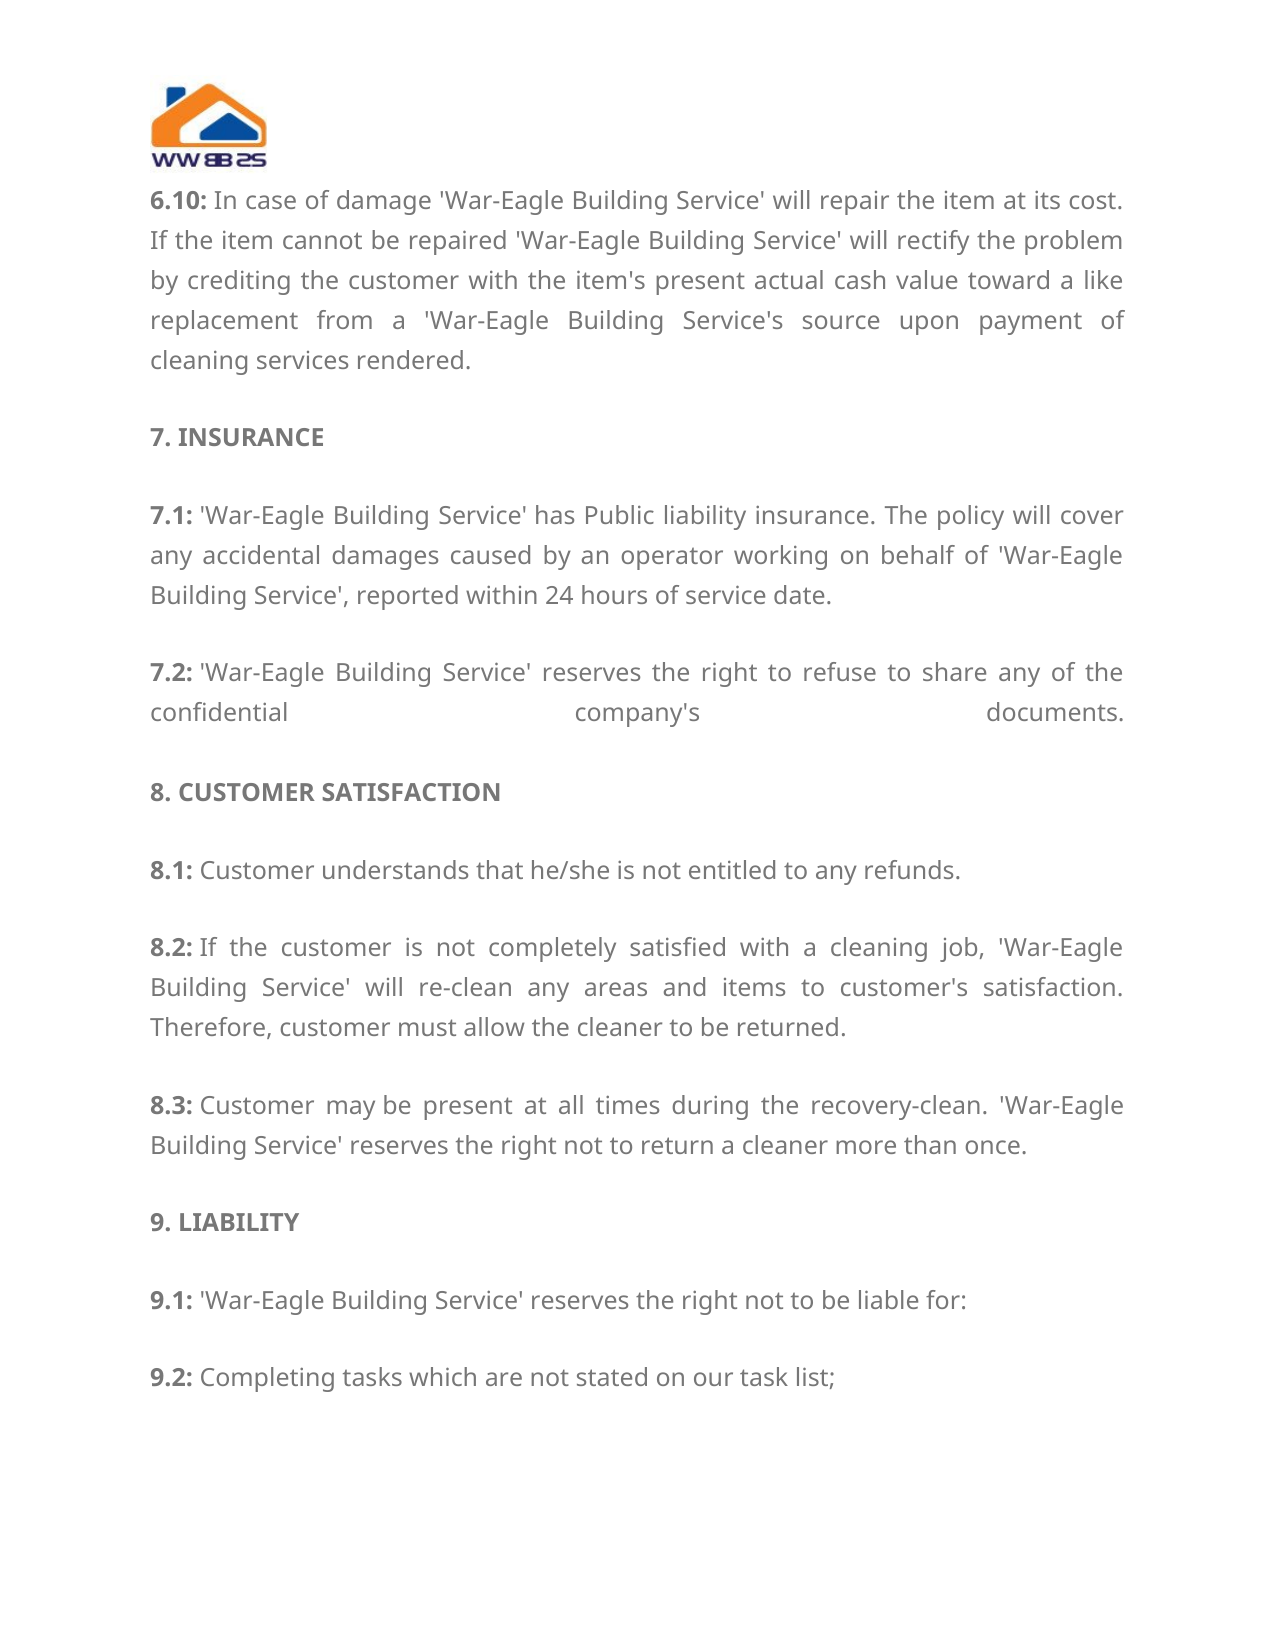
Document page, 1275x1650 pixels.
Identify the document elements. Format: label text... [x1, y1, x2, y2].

text 7.1: 'War-Eagle Building Service' has Public liability insurance. The policy will cover any accidental damages caused by an operator working on behalf of 'War-Eagle Building Service', reported within 24 hours of service date. [150, 492, 1125, 612]
text 8.2: If the customer is not completely satisfied with a cleaning job, 'War-Eagle Building Service' will re-clean any areas and items to customer's satisfaction. Therefore, customer must allow the cleaner to be returned. [150, 924, 1125, 1044]
text 6.10: In case of damage 'War-Eagle Building Service' will repair the item at its cost. If the item cannot be repaired 'War-Eagle Building Service' will rectify the problem by crediting the customer with the item's present actual cash value toward a like replacement from a 'War-Eagle Building Service's source upon payment of cleaning services rendered. [150, 177, 1125, 377]
text 9. LIABILITY [150, 1199, 1125, 1239]
picture [150, 75, 268, 177]
text 8.1: Customer understands that he/she is not entitled to any refunds. [150, 847, 1125, 887]
text 8.3: Customer may be present at all times during the recovery-clean. 'War-Eagle Building Service' reserves the right not to return a cleaner more than once. [150, 1082, 1125, 1162]
text 9.2: Completing tasks which are not stated on our task list; [150, 1354, 1125, 1394]
text 9.1: 'War-Eagle Building Service' reserves the right not to be liable for: [150, 1277, 1125, 1317]
text 7.2: 'War-Eagle Building Service' reserves the right to refuse to share any of the confidential company's documents. 8. CUSTOMER SATISFACTION [150, 649, 1125, 809]
text 7. INSURANCE [150, 414, 1125, 454]
